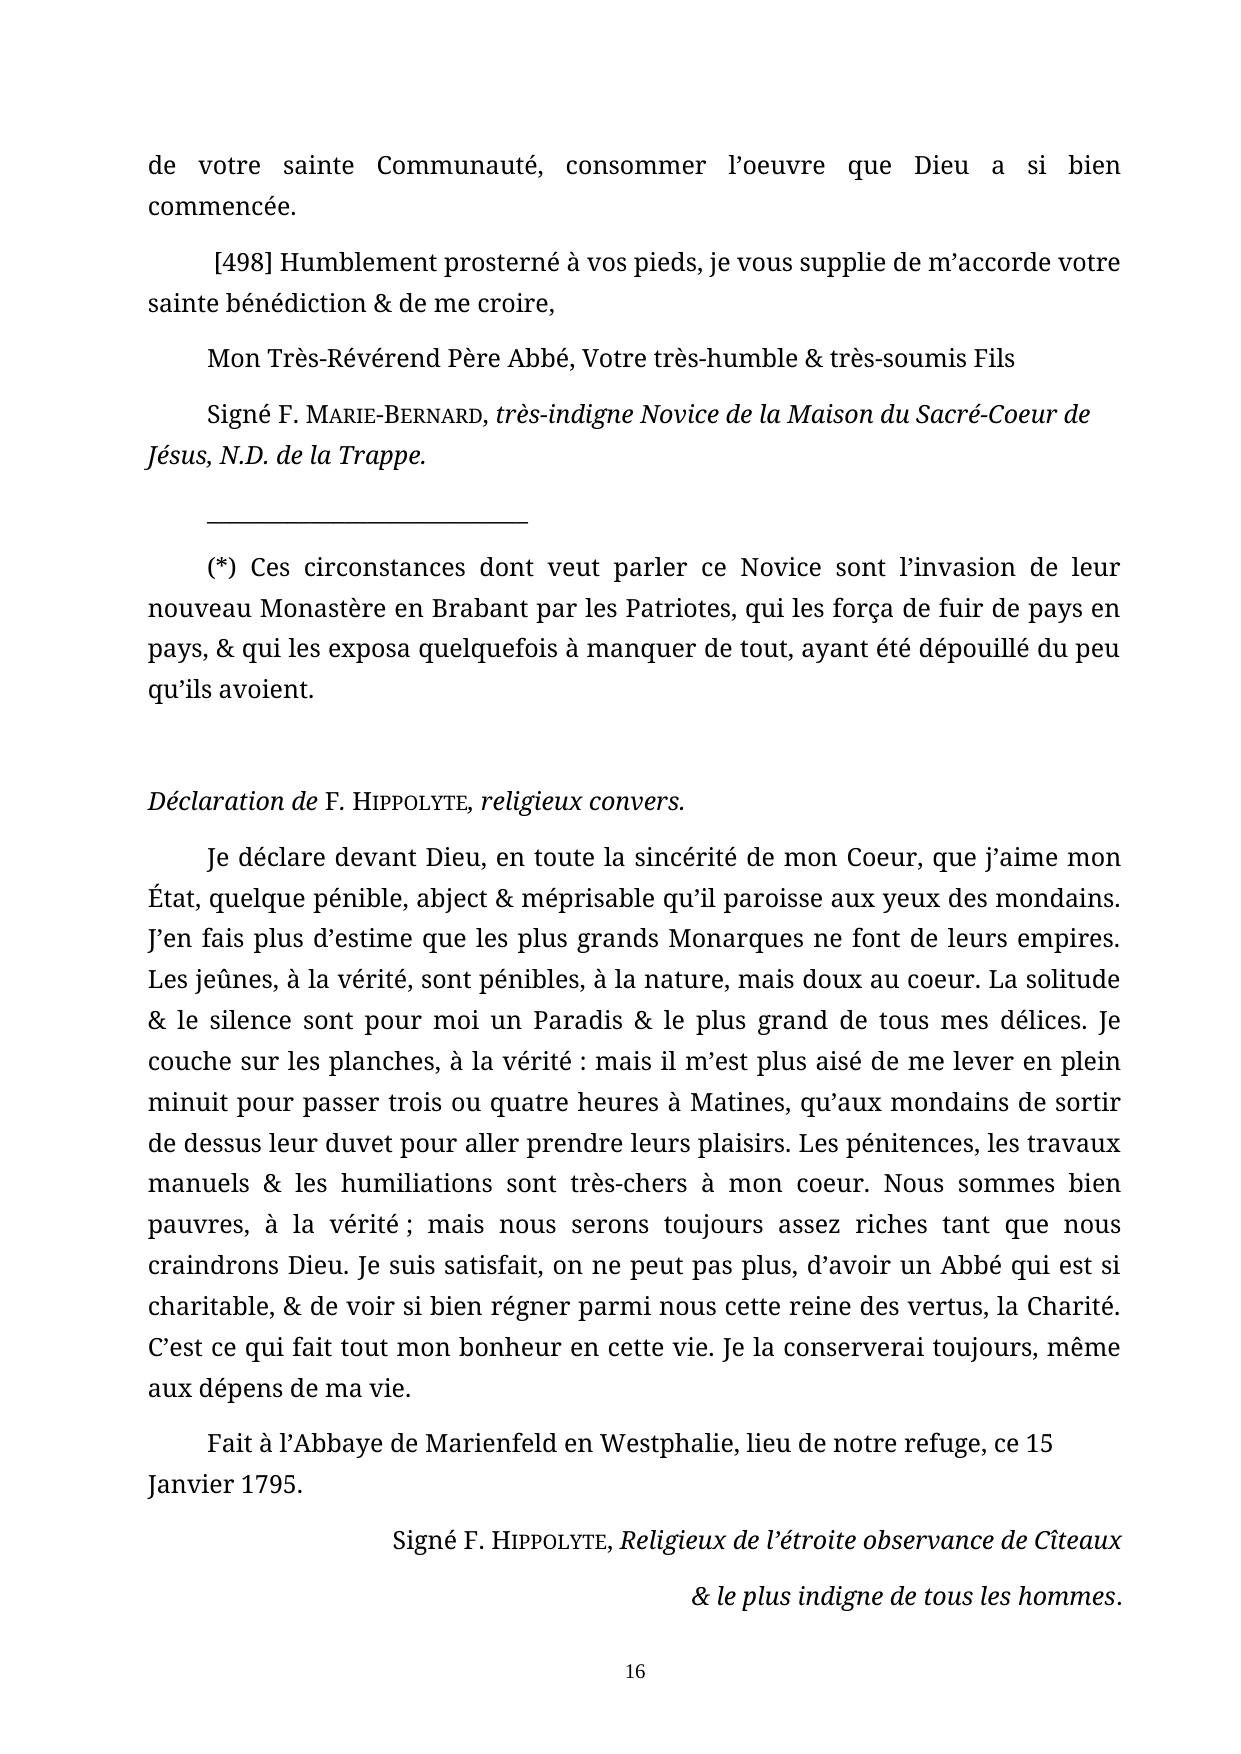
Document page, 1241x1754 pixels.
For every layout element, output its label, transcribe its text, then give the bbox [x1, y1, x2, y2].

text Mon Très-Révérend Père Abbé, Votre très-humble & très-soumis Fils [148, 341, 1122, 375]
text Déclaration de F. Hippolyte, religieux convers. [148, 783, 1122, 818]
text Signé F. Hippolyte, Religieux de l’étroite observance de Cîteaux [148, 1523, 1122, 1557]
text & le plus indigne de tous les hommes. [148, 1578, 1122, 1613]
text (*) Ces circonstances dont veut parler ce Novice sont l’invasion de leur nouveau Monastère en Brabant par les Patriotes, qui les força de fuir de pays en pays, & qui les exposa quelquefois à manquer de tout, ayant été dépouillé du peu qu’ils avoient. [148, 549, 1122, 706]
text Fait à l’Abbaye de Marienfeld en Westphalie, lieu de notre refuge, ce 15 Janvier 1795. [148, 1426, 1122, 1501]
text Signé F. Marie-Bernard, très-indigne Novice de la Maison du Sacré-Coeur de Jésus, N.D. de la Trappe. [148, 397, 1122, 472]
text [498] Humblement prosterné à vos pieds, je vous supplie de m’accorde votre sainte bénédiction & de me croire, [148, 244, 1122, 319]
text Je déclare devant Dieu, en toute la sincérité de mon Coeur, que j’aime mon État, quelque pénible, abject & méprisable qu’il paroisse aux yeux des mondains. J’en fais plus d’estime que les plus grands Monarques ne font de leurs empires. Les jeûnes, à la vérité, sont pénibles, à la nature, mais doux au coeur. La solitude & le silence sont pour moi un Paradis & le plus grand de tous mes délices. Je couche sur les planches, à la vérité : mais il m’est plus aisé de me lever en plein minuit pour passer trois ou quatre heures à Matines, qu’aux mondains de sortir de dessus leur duvet pour aller prendre leurs plaisirs. Les pénitences, les travaux manuels & les humiliations sont très-chers à mon coeur. Nous sommes bien pauvres, à la vérité ; mais nous serons toujours assez riches tant que nous craindrons Dieu. Je suis satisfait, on ne peut pas plus, d’avoir un Abbé qui est si charitable, & de voir si bien régner parmi nous cette reine des vertus, la Charité. C’est ce qui fait tout mon bonheur en cette vie. Je la conserverai toujours, même aux dépens de ma vie. [148, 839, 1122, 1404]
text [148, 148, 1122, 223]
text ____________________________ [148, 493, 1122, 528]
